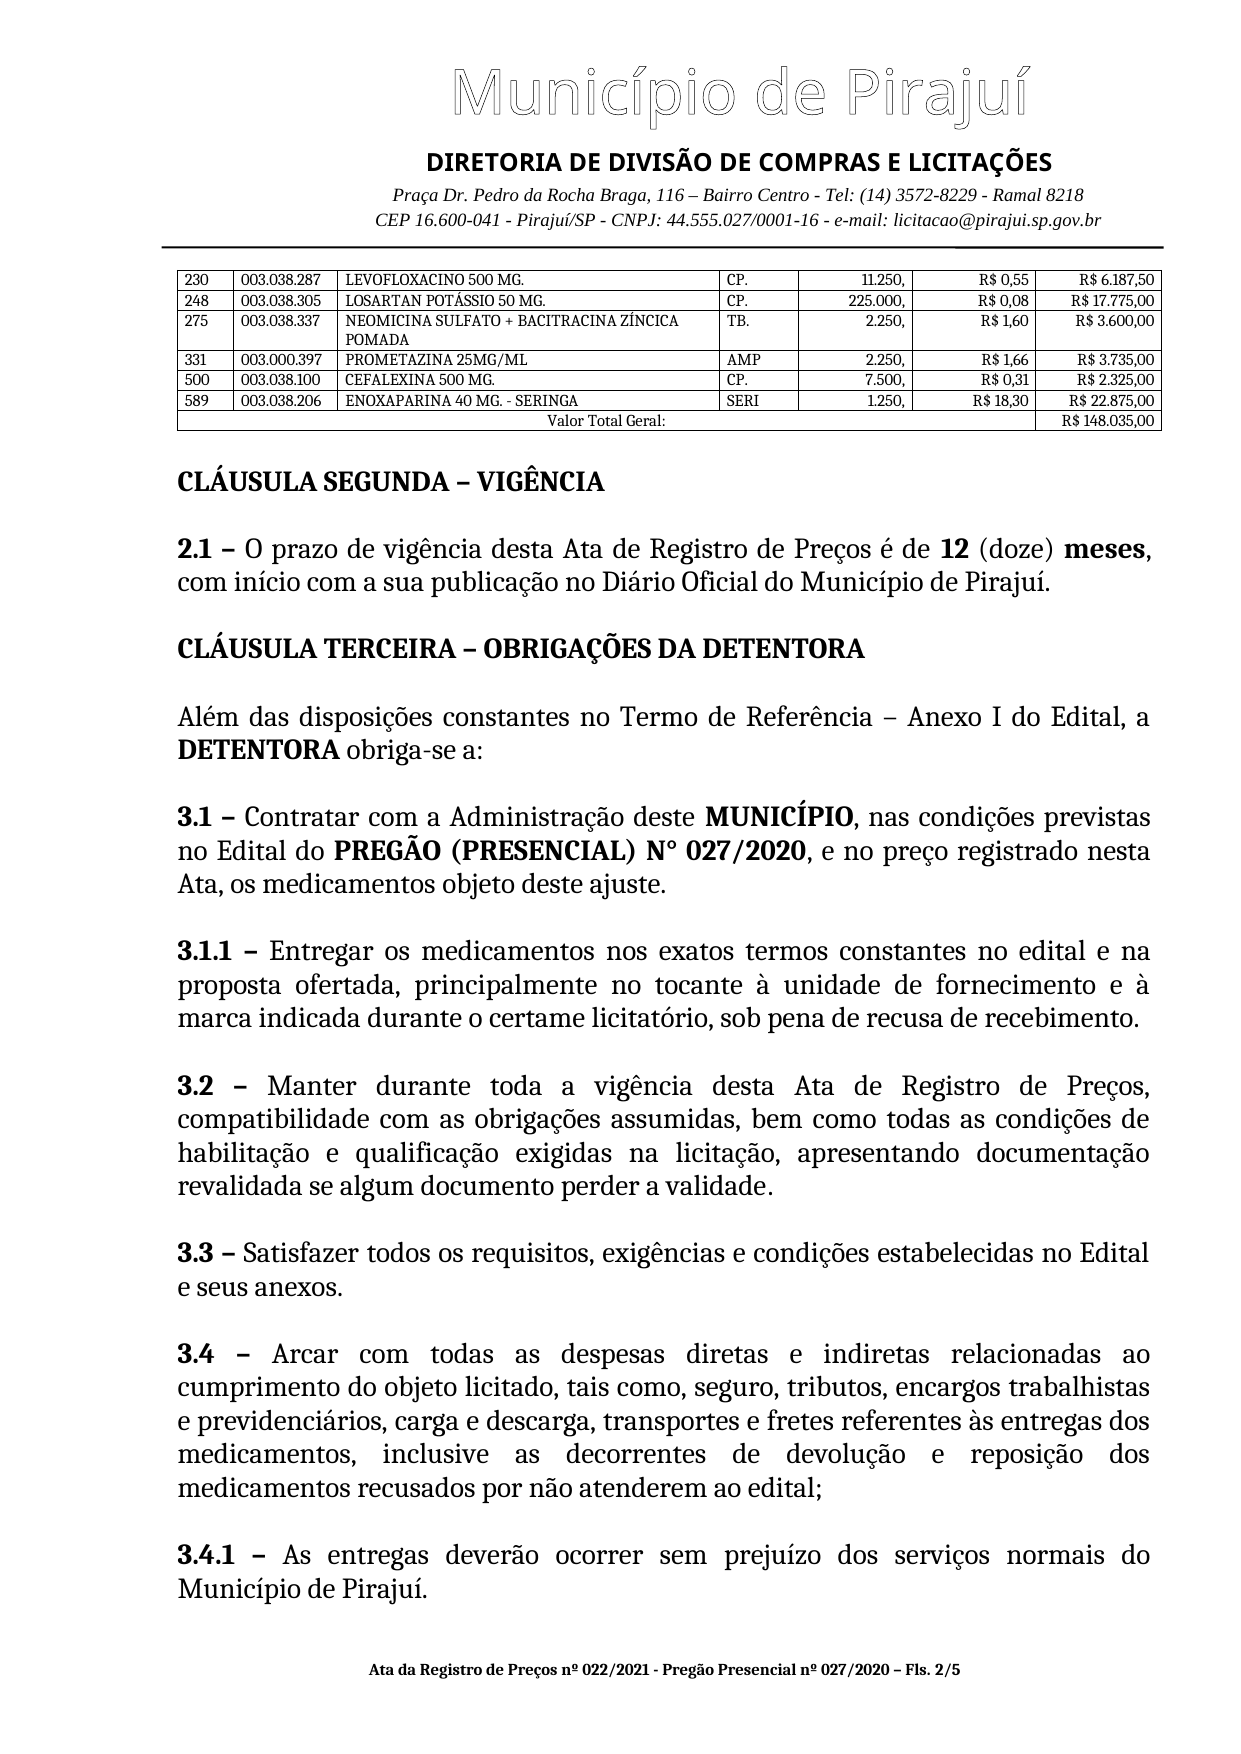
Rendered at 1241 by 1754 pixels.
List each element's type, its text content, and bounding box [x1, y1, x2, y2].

table_cell R$ 1,60 [913, 311, 1035, 349]
table_cell R$ 0,55 [913, 271, 1035, 290]
table_cell 003.038.100 [234, 371, 337, 390]
table_cell CP. [720, 371, 798, 390]
table_cell Valor Total Geral: [178, 411, 1035, 430]
table_cell 589 [178, 391, 233, 410]
table_cell 003.000.397 [234, 351, 337, 370]
table_cell R$ 18,30 [913, 391, 1035, 410]
table_cell 7.500, [799, 371, 912, 390]
text CLÁUSULA TERCEIRA – OBRIGAÇÕES DA DETENTORA [177, 633, 1152, 666]
table_cell 275 [178, 311, 233, 349]
table_cell 230 [178, 271, 233, 290]
table_cell 1.250, [799, 391, 912, 410]
table_cell CP. [720, 271, 798, 290]
text 3.4 – Arcar com todas as despesas diretas e indiretas relacionadas ao cumprimento do objeto licitado, tais como, seguro, tributos, encargos trabalhistas e previdenciários, carga e descarga, transportes e fretes referentes às entregas dos medicamentos, inclusive as decorrentes de devolução e reposição dos medicamentos recusados por não atenderem ao edital; [177, 1337, 1152, 1505]
table_cell R$ 148.035,00 [1036, 411, 1161, 430]
table_cell R$ 0,31 [913, 371, 1035, 390]
table_cell 11.250, [799, 271, 912, 290]
table_cell LOSARTAN POTÁSSIO 50 MG. [338, 291, 719, 310]
table_cell 248 [178, 291, 233, 310]
table_cell TB. [720, 311, 798, 349]
text 3.1.1 – Entregar os medicamentos nos exatos termos constantes no edital e na proposta ofertada, principalmente no tocante à unidade de fornecimento e à marca indicada durante o certame licitatório, sob pena de recusa de recebimento. [177, 934, 1152, 1035]
text Além das disposições constantes no Termo de Referência – Anexo I do Edital, a DETENTORA obriga-se a: [177, 700, 1152, 767]
table_cell R$ 2.325,00 [1036, 371, 1161, 390]
table_cell 003.038.305 [234, 291, 337, 310]
table_cell R$ 3.600,00 [1036, 311, 1161, 349]
table_cell 003.038.206 [234, 391, 337, 410]
table_cell R$ 0,08 [913, 291, 1035, 310]
table_cell 331 [178, 351, 233, 370]
table_cell R$ 22.875,00 [1036, 391, 1161, 410]
table_cell AMP [720, 351, 798, 370]
table_cell LEVOFLOXACINO 500 MG. [338, 271, 719, 290]
text 3.1 – Contratar com a Administração deste MUNICÍPIO, nas condições previstas no Edital do PREGÃO (PRESENCIAL) N° 027/2020, e no preço registrado nesta Ata, os medicamentos objeto deste ajuste. [177, 800, 1152, 901]
table_cell ENOXAPARINA 40 MG. - SERINGA [338, 391, 719, 410]
table_cell R$ 17.775,00 [1036, 291, 1161, 310]
table_cell CP. [720, 291, 798, 310]
table_cell 2.250, [799, 311, 912, 349]
table_cell R$ 1,66 [913, 351, 1035, 370]
text 3.4.1 – As entregas deverão ocorrer sem prejuízo dos serviços normais do Município de Pirajuí. [177, 1538, 1152, 1605]
text CLÁUSULA SEGUNDA – VIGÊNCIA [177, 465, 1152, 498]
table_cell NEOMICINA SULFATO + BACITRACINA ZÍNCICA POMADA [338, 311, 719, 349]
table_cell 003.038.337 [234, 311, 337, 349]
table_cell 2.250, [799, 351, 912, 370]
table_cell R$ 6.187,50 [1036, 271, 1161, 290]
table_cell CEFALEXINA 500 MG. [338, 371, 719, 390]
table_cell PROMETAZINA 25MG/ML [338, 351, 719, 370]
text 3.2 – Manter durante toda a vigência desta Ata de Registro de Preços, compatibilidade com as obrigações assumidas, bem como todas as condições de habilitação e qualificação exigidas na licitação, apresentando documentação revalidada se algum documento perder a validade. [177, 1069, 1152, 1203]
table_cell SERI [720, 391, 798, 410]
text 3.3 – Satisfazer todos os requisitos, exigências e condições estabelecidas no Edital e seus anexos. [177, 1236, 1152, 1303]
table_cell 500 [178, 371, 233, 390]
table_cell 225.000, [799, 291, 912, 310]
text 2.1 – O prazo de vigência desta Ata de Registro de Preços é de 12 (doze) meses, com início com a sua publicação no Diário Oficial do Município de Pirajuí. [177, 532, 1152, 599]
table_cell 003.038.287 [234, 271, 337, 290]
table_cell R$ 3.735,00 [1036, 351, 1161, 370]
